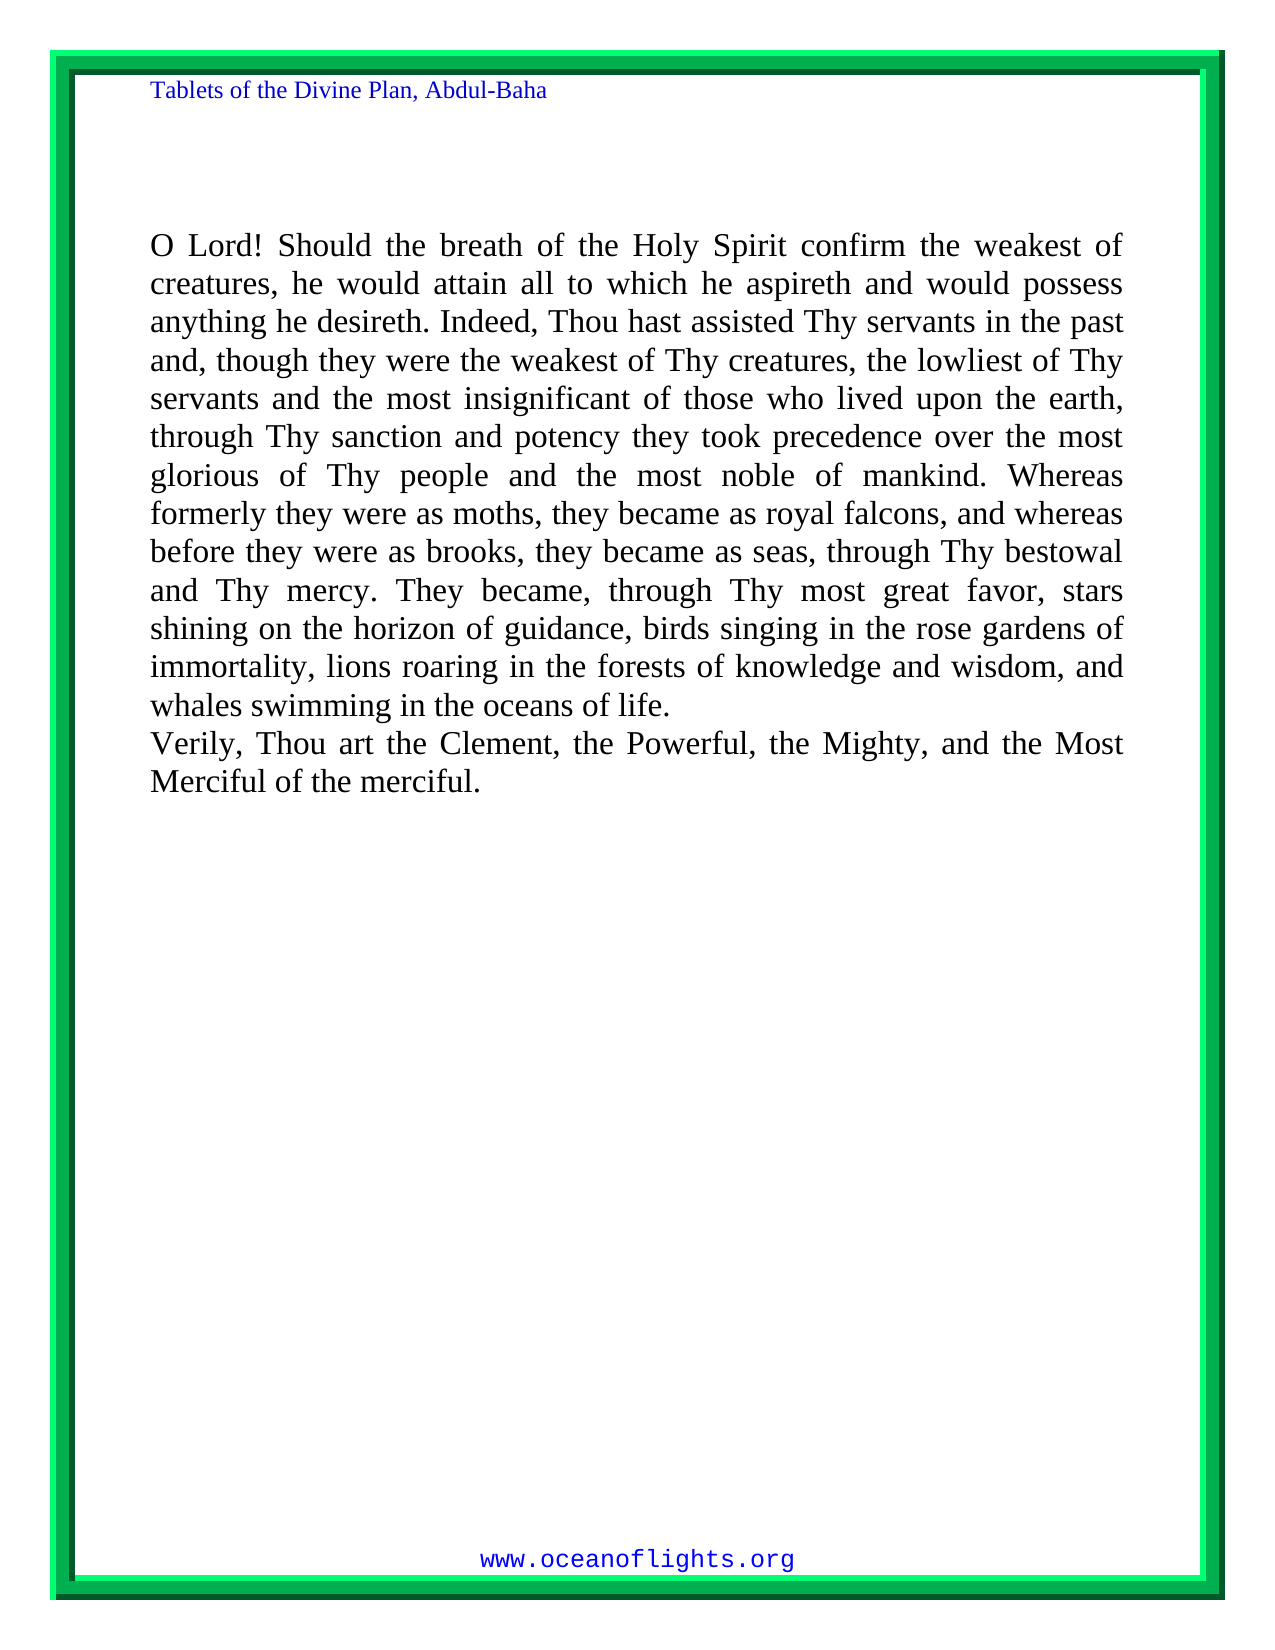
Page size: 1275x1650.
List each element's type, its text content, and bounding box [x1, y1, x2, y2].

text Verily, Thou art the Clement, the Powerful, the Mighty, and the Most Merciful of the merciful. [150, 723, 1125, 800]
text O Lord! Should the breath of the Holy Spirit confirm the weakest of creatures, he would attain all to which he aspireth and would possess anything he desireth. Indeed, Thou hast assisted Thy servants in the past and, though they were the weakest of Thy creatures, the lowliest of Thy servants and the most insignificant of those who lived upon the earth, through Thy sanction and potency they took precedence over the most glorious of Thy people and the most noble of mankind. Whereas formerly they were as moths, they became as royal falcons, and whereas before they were as brooks, they became as seas, through Thy bestowal and Thy mercy. They became, through Thy most great favor, stars shining on the horizon of guidance, birds singing in the rose gardens of immortality, lions roaring in the forests of knowledge and wisdom, and whales swimming in the oceans of life. [150, 225, 1125, 723]
